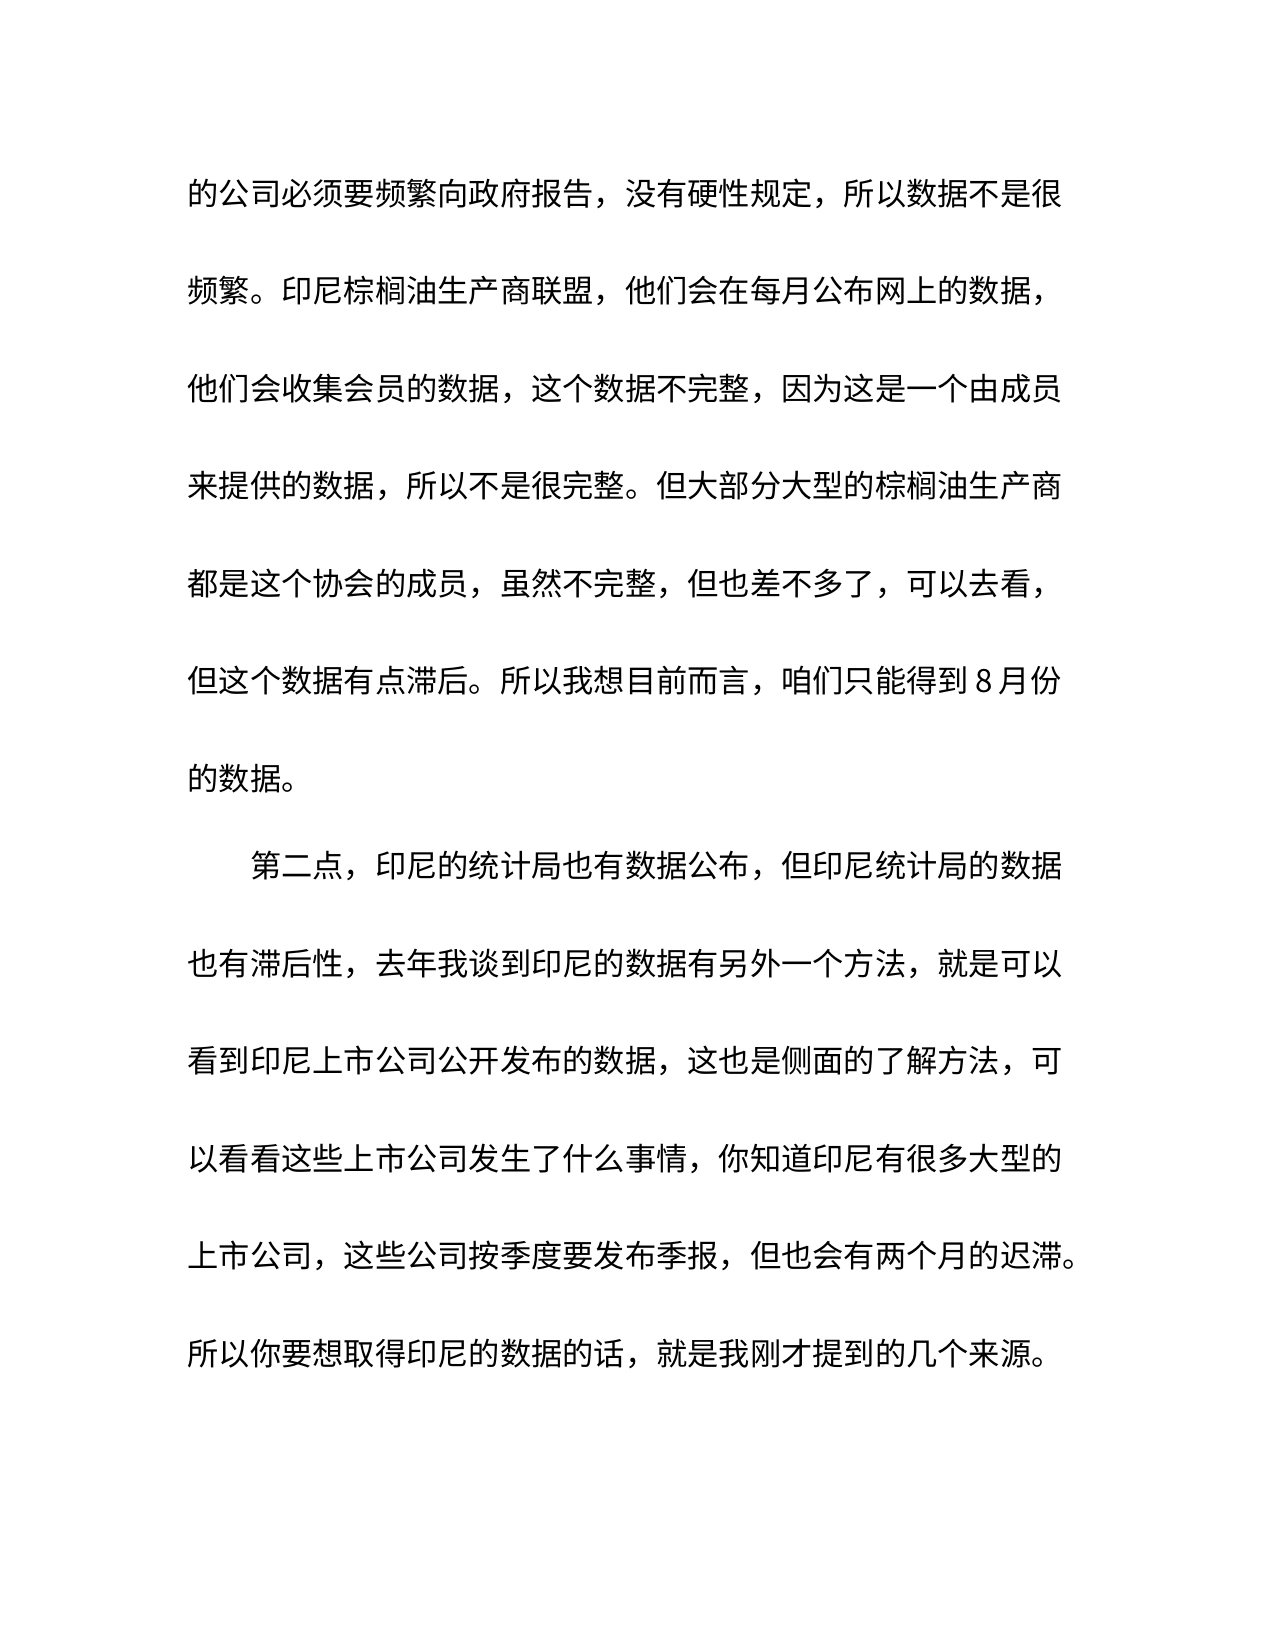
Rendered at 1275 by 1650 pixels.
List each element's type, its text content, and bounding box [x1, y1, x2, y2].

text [187, 159, 1087, 809]
text 第二点，印尼的统计局也有数据公布，但印尼统计局的数据也有滞后性，去年我谈到印尼的数据有另外一个方法，就是可以看到印尼上市公司公开发布的数据，这也是侧面的了解方法，可以看看这些上市公司发生了什么事情，你知道印尼有很多大型的上市公司，这些公司按季度要发布季报，但也会有两个月的迟滞。所以你要想取得印尼的数据的话，就是我刚才提到的几个来源。 [187, 831, 1087, 1384]
